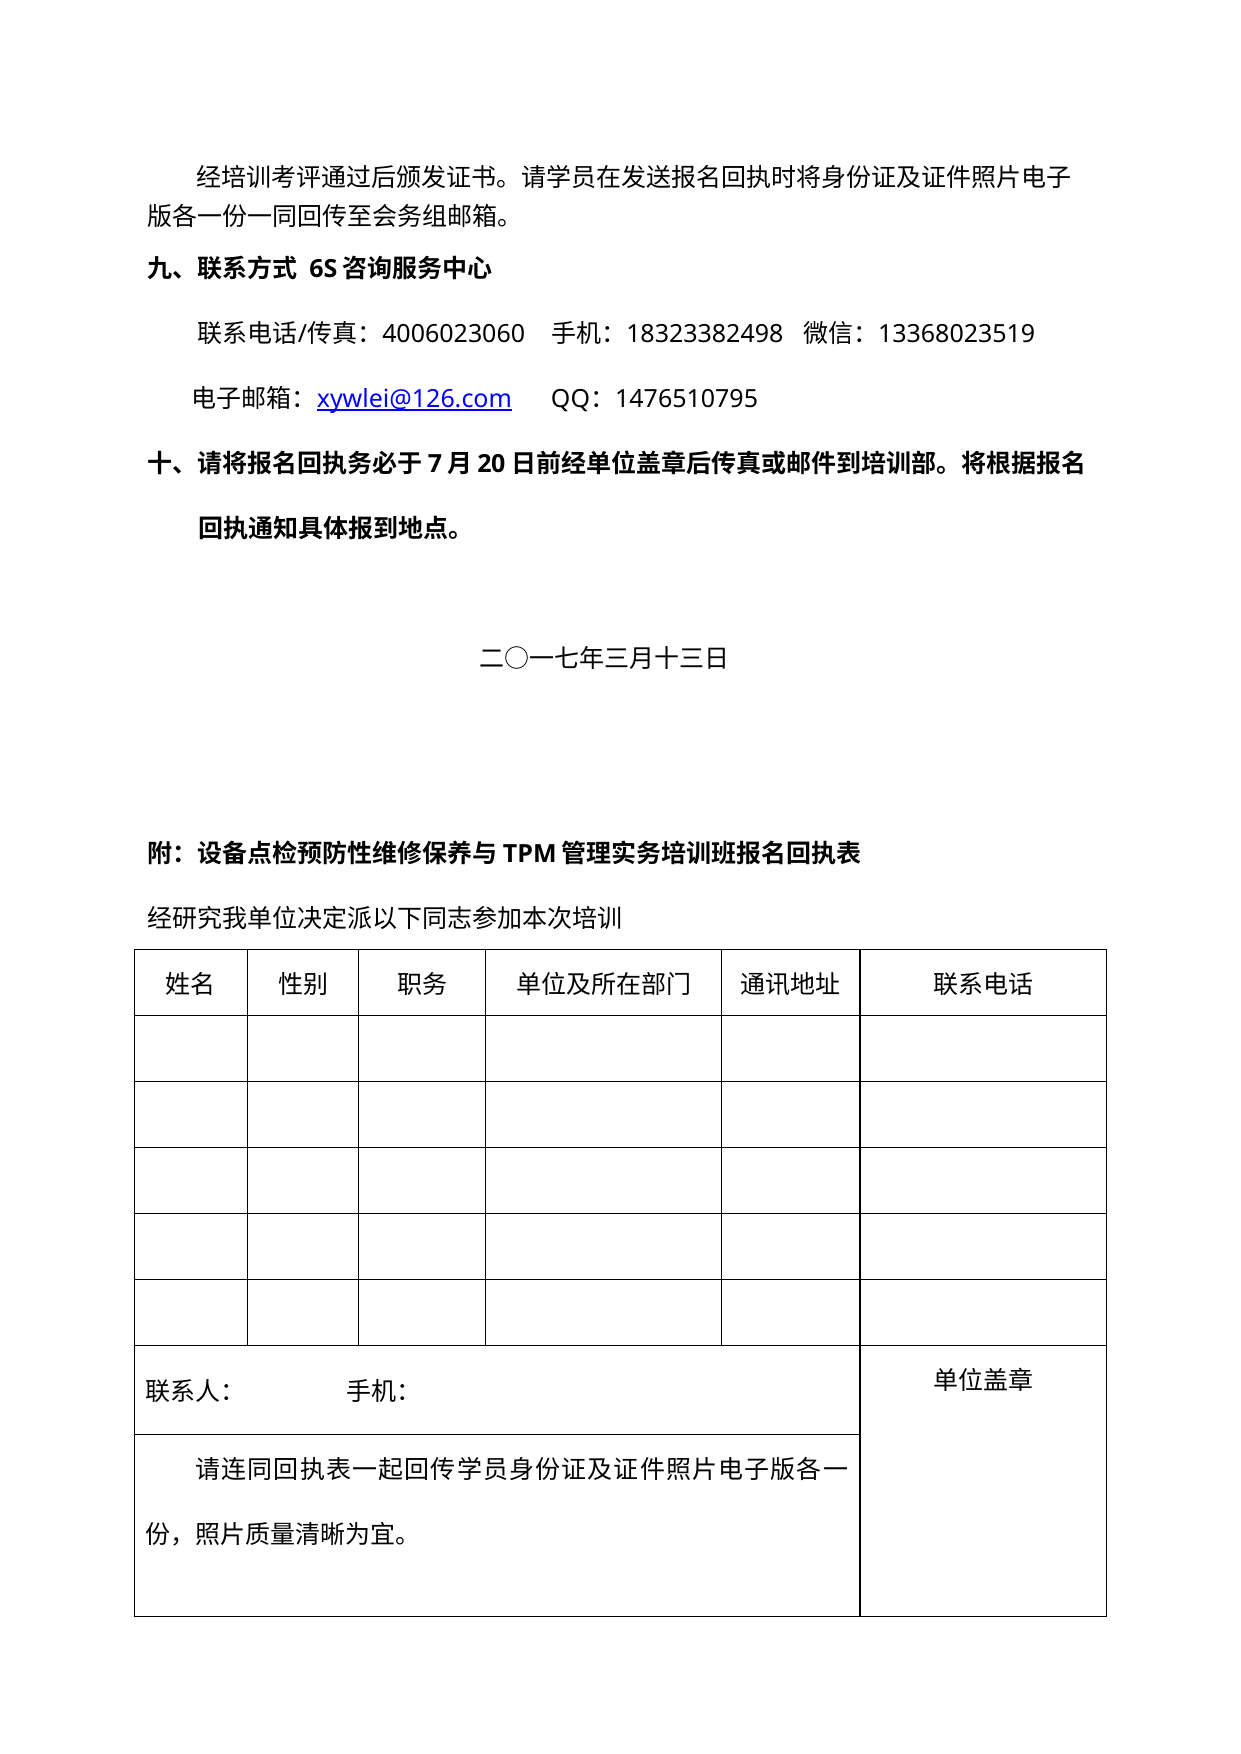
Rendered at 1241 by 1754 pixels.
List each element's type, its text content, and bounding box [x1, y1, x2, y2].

table_cell [359, 1082, 485, 1147]
table_cell [135, 1214, 247, 1279]
table_cell [861, 1280, 1106, 1345]
table_header 通讯地址 [722, 950, 859, 1015]
table_cell [486, 1082, 721, 1147]
table_header 联系电话 [861, 950, 1106, 1015]
table_cell [486, 1214, 721, 1279]
table_cell [486, 1148, 721, 1213]
table_cell 联系人： 手机： [135, 1346, 859, 1434]
table_cell [722, 1214, 859, 1279]
table_cell [861, 1148, 1106, 1213]
text 经研究我单位决定派以下同志参加本次培训 [148, 884, 1092, 949]
text 二○一七年三月十三日 [148, 624, 1092, 689]
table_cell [135, 1435, 859, 1616]
table_cell [722, 1148, 859, 1213]
text 附：设备点检预防性维修保养与TPM管理实务培训班报名回执表 [148, 819, 1092, 884]
table_cell [359, 1280, 485, 1345]
table_header 姓名 [135, 950, 247, 1015]
list 请将报名回执务必于7月20 日前经单位盖章后传真或邮件到培训部。将根据报名回执通知具体报到地点。 [148, 429, 1092, 559]
text 电子邮箱：xywlei@126.com QQ：1476510795 [148, 364, 1092, 429]
table_cell [135, 1016, 247, 1081]
table_cell [135, 1148, 247, 1213]
table_cell [248, 1214, 358, 1279]
table_cell [248, 1148, 358, 1213]
table_header 单位及所在部门 [486, 950, 721, 1015]
table_cell [861, 1016, 1106, 1081]
table_cell [722, 1082, 859, 1147]
table_cell [722, 1280, 859, 1345]
table_cell [861, 1214, 1106, 1279]
table_cell [359, 1016, 485, 1081]
table_cell [486, 1016, 721, 1081]
table_cell [248, 1016, 358, 1081]
table_cell [248, 1082, 358, 1147]
text 联系电话/传真：4006023060 手机：18323382498 微信：13368023519 [148, 299, 1092, 364]
text 九、联系方式 6S咨询服务中心 [148, 234, 1092, 299]
table_header 性别 [248, 950, 358, 1015]
table_cell [359, 1148, 485, 1213]
table_cell [359, 1214, 485, 1279]
table_cell [486, 1280, 721, 1345]
table_cell [248, 1280, 358, 1345]
table_cell [135, 1082, 247, 1147]
table_cell [135, 1280, 247, 1345]
table_cell 单位盖章 [861, 1346, 1106, 1616]
table_cell [861, 1082, 1106, 1147]
text 经培训考评通过后颁发证书。请学员在发送报名回执时将身份证及证件照片电子版各一份一同回传至会务组邮箱。 [148, 154, 1092, 234]
table_header 职务 [359, 950, 485, 1015]
table_cell [722, 1016, 859, 1081]
